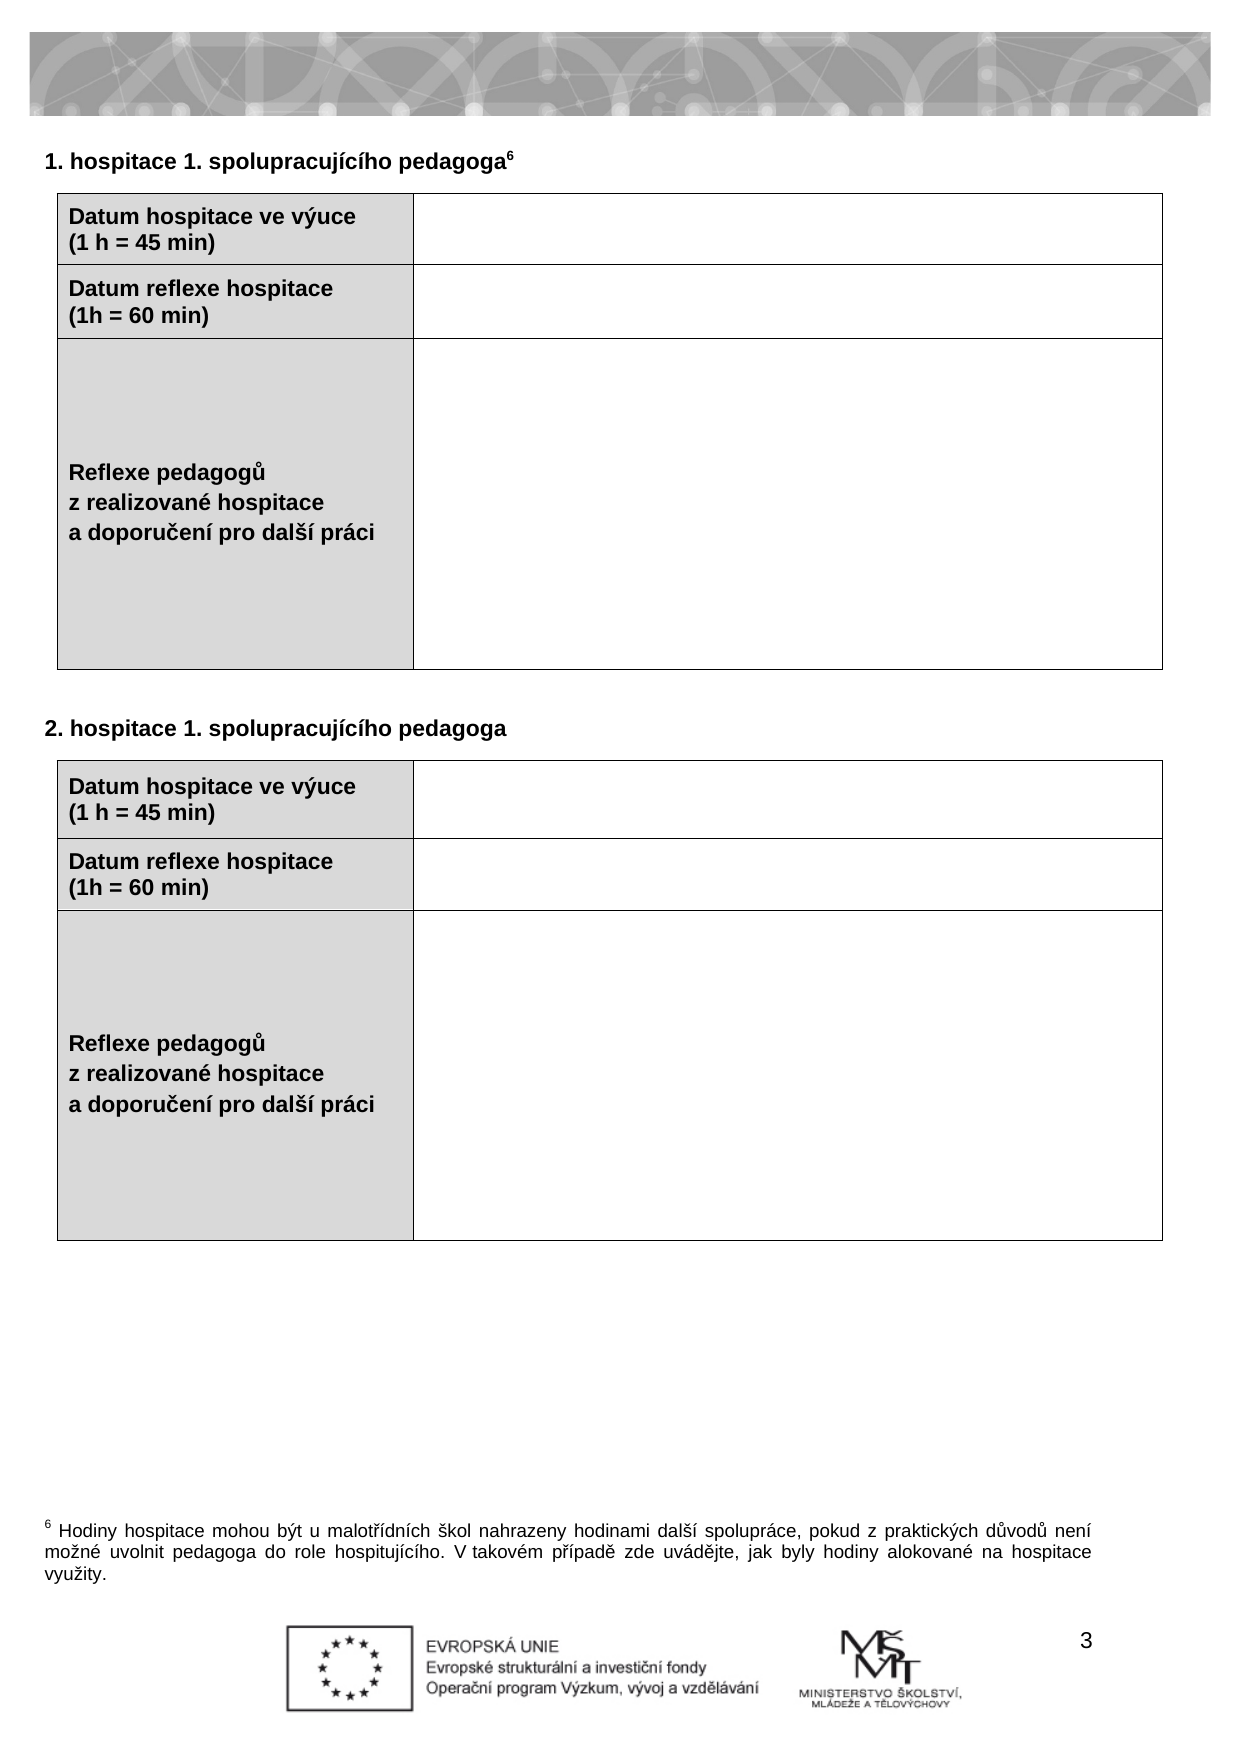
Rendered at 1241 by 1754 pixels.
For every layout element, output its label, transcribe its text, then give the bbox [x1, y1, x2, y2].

table_cell Datum reflexe hospitace (1h = 60 min) [58, 265, 413, 338]
table_cell Reflexe pedagogů z realizované hospitace a doporučení pro další práci [58, 911, 413, 1240]
table_header [414, 761, 1162, 838]
table_header Datum hospitace ve výuce (1 h = 45 min) [58, 194, 413, 264]
table_header Datum hospitace ve výuce (1 h = 45 min) [58, 761, 413, 838]
table_cell [414, 911, 1162, 1240]
table_header [414, 194, 1162, 264]
table_cell [414, 339, 1162, 669]
text 2. hospitace 1. spolupracujícího pedagoga [44, 715, 1092, 741]
table_cell [414, 839, 1162, 909]
text 1. hospitace 1. spolupracujícího pedagoga [44, 148, 1092, 174]
table_cell Reflexe pedagogů z realizované hospitace a doporučení pro další práci [58, 339, 413, 669]
picture [241, 1584, 999, 1754]
table_cell Datum reflexe hospitace (1h = 60 min) [58, 839, 413, 909]
table_cell [414, 265, 1162, 338]
